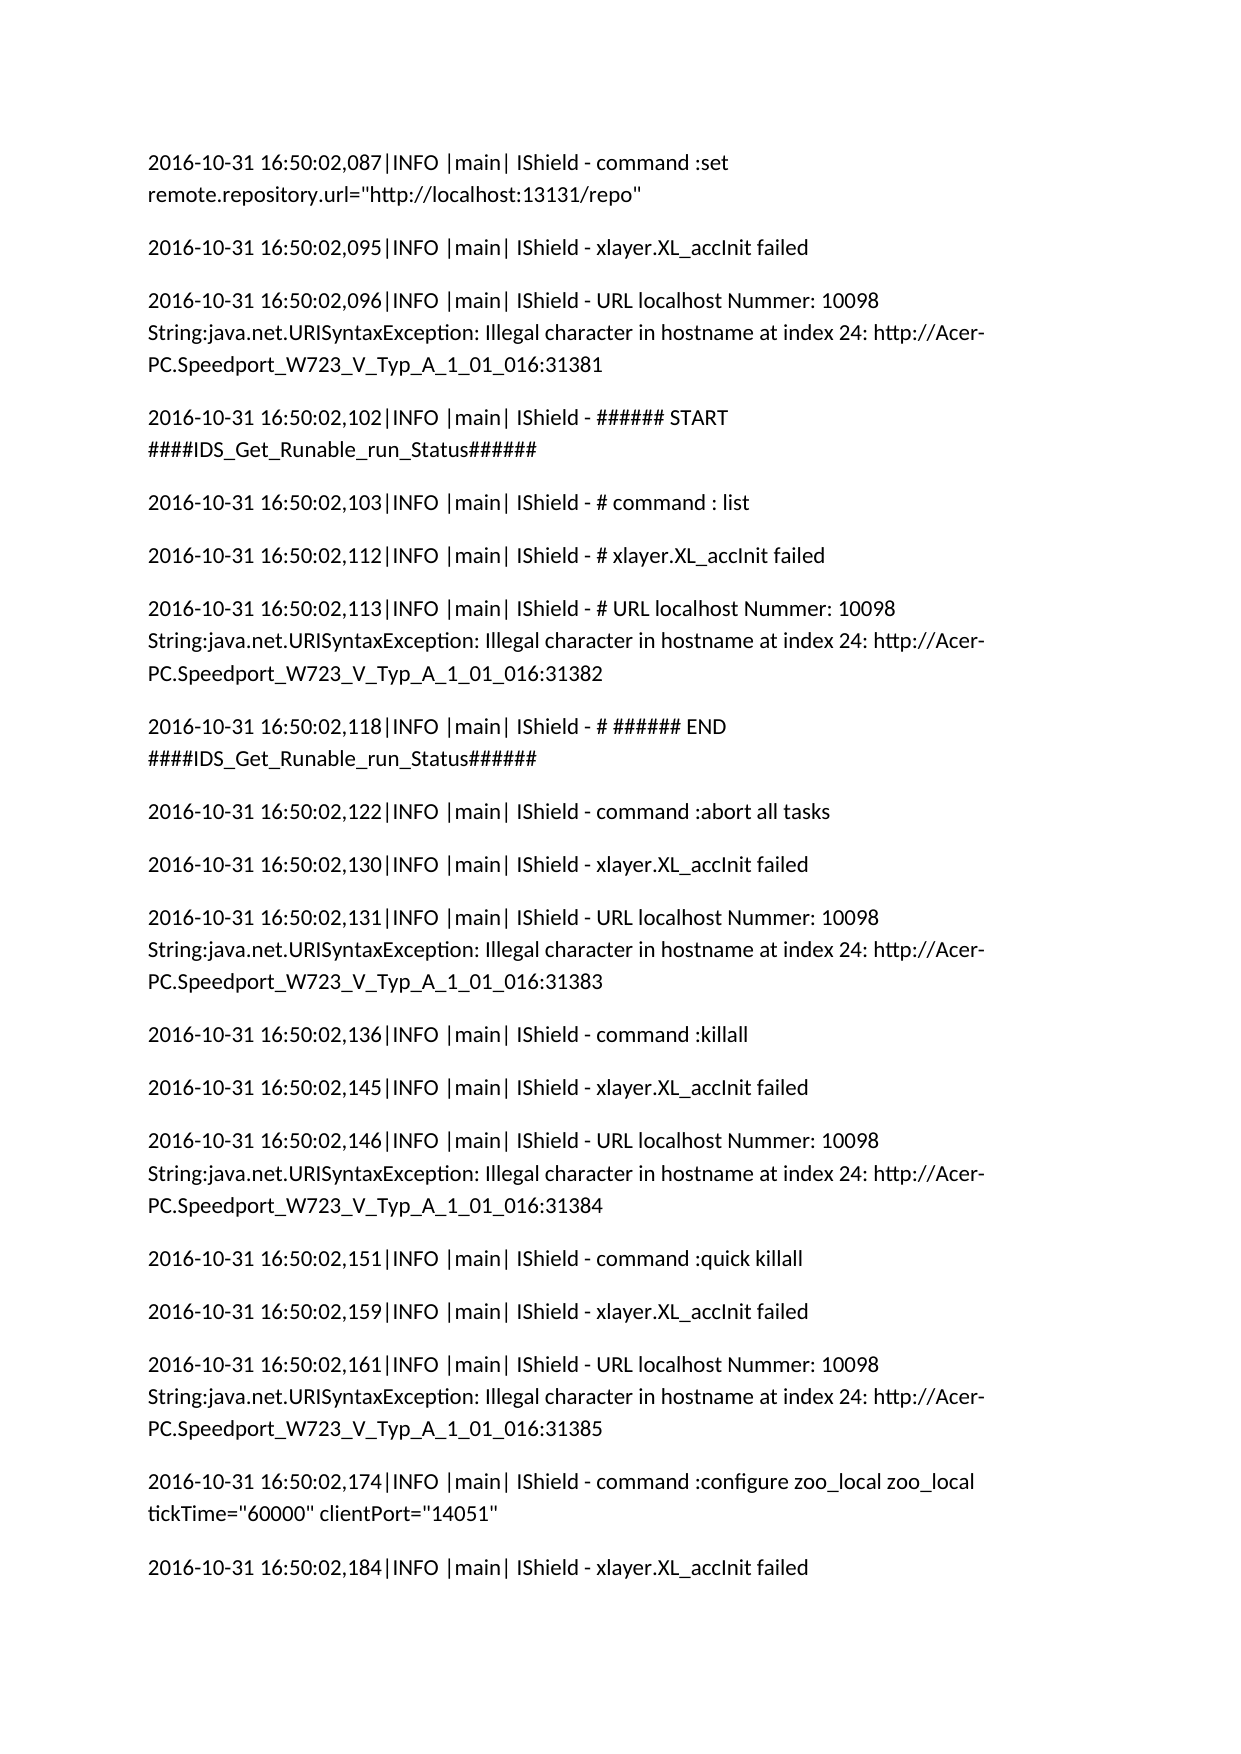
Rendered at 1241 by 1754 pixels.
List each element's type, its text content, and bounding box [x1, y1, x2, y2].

text 2016-10-31 16:50:02,161|INFO |main| IShield - URL localhost Nummer: 10098 String:java.net.URISyntaxException: Illegal character in hostname at index 24: http://Acer-PC.Speedport_W723_V_Typ_A_1_01_016:31385 [148, 1350, 1093, 1442]
text 2016-10-31 16:50:02,103|INFO |main| IShield - # command : list [148, 488, 1093, 516]
text 2016-10-31 16:50:02,159|INFO |main| IShield - xlayer.XL_accInit failed [148, 1297, 1093, 1325]
text 2016-10-31 16:50:02,136|INFO |main| IShield - command :killall [148, 1021, 1093, 1048]
text 2016-10-31 16:50:02,146|INFO |main| IShield - URL localhost Nummer: 10098 String:java.net.URISyntaxException: Illegal character in hostname at index 24: http://Acer-PC.Speedport_W723_V_Typ_A_1_01_016:31384 [148, 1127, 1093, 1219]
text 2016-10-31 16:50:02,096|INFO |main| IShield - URL localhost Nummer: 10098 String:java.net.URISyntaxException: Illegal character in hostname at index 24: http://Acer-PC.Speedport_W723_V_Typ_A_1_01_016:31381 [148, 286, 1093, 378]
text 2016-10-31 16:50:02,145|INFO |main| IShield - xlayer.XL_accInit failed [148, 1073, 1093, 1102]
text 2016-10-31 16:50:02,087|INFO |main| IShield - command :set remote.repository.url="http://localhost:13131/repo" [148, 148, 1093, 208]
text 2016-10-31 16:50:02,113|INFO |main| IShield - # URL localhost Nummer: 10098 String:java.net.URISyntaxException: Illegal character in hostname at index 24: http://Acer-PC.Speedport_W723_V_Typ_A_1_01_016:31382 [148, 594, 1093, 687]
text 2016-10-31 16:50:02,131|INFO |main| IShield - URL localhost Nummer: 10098 String:java.net.URISyntaxException: Illegal character in hostname at index 24: http://Acer-PC.Speedport_W723_V_Typ_A_1_01_016:31383 [148, 903, 1093, 996]
text 2016-10-31 16:50:02,095|INFO |main| IShield - xlayer.XL_accInit failed [148, 233, 1093, 261]
text 2016-10-31 16:50:02,184|INFO |main| IShield - xlayer.XL_accInit failed [148, 1553, 1093, 1581]
text 2016-10-31 16:50:02,112|INFO |main| IShield - # xlayer.XL_accInit failed [148, 541, 1093, 569]
text 2016-10-31 16:50:02,130|INFO |main| IShield - xlayer.XL_accInit failed [148, 850, 1093, 878]
text 2016-10-31 16:50:02,174|INFO |main| IShield - command :configure zoo_local zoo_local tickTime="60000" clientPort="14051" [148, 1467, 1093, 1528]
text 2016-10-31 16:50:02,118|INFO |main| IShield - # ###### END ####IDS_Get_Runable_run_Status###### [148, 712, 1093, 772]
text 2016-10-31 16:50:02,151|INFO |main| IShield - command :quick killall [148, 1244, 1093, 1272]
text 2016-10-31 16:50:02,102|INFO |main| IShield - ###### START ####IDS_Get_Runable_run_Status###### [148, 403, 1093, 463]
text 2016-10-31 16:50:02,122|INFO |main| IShield - command :abort all tasks [148, 797, 1093, 825]
